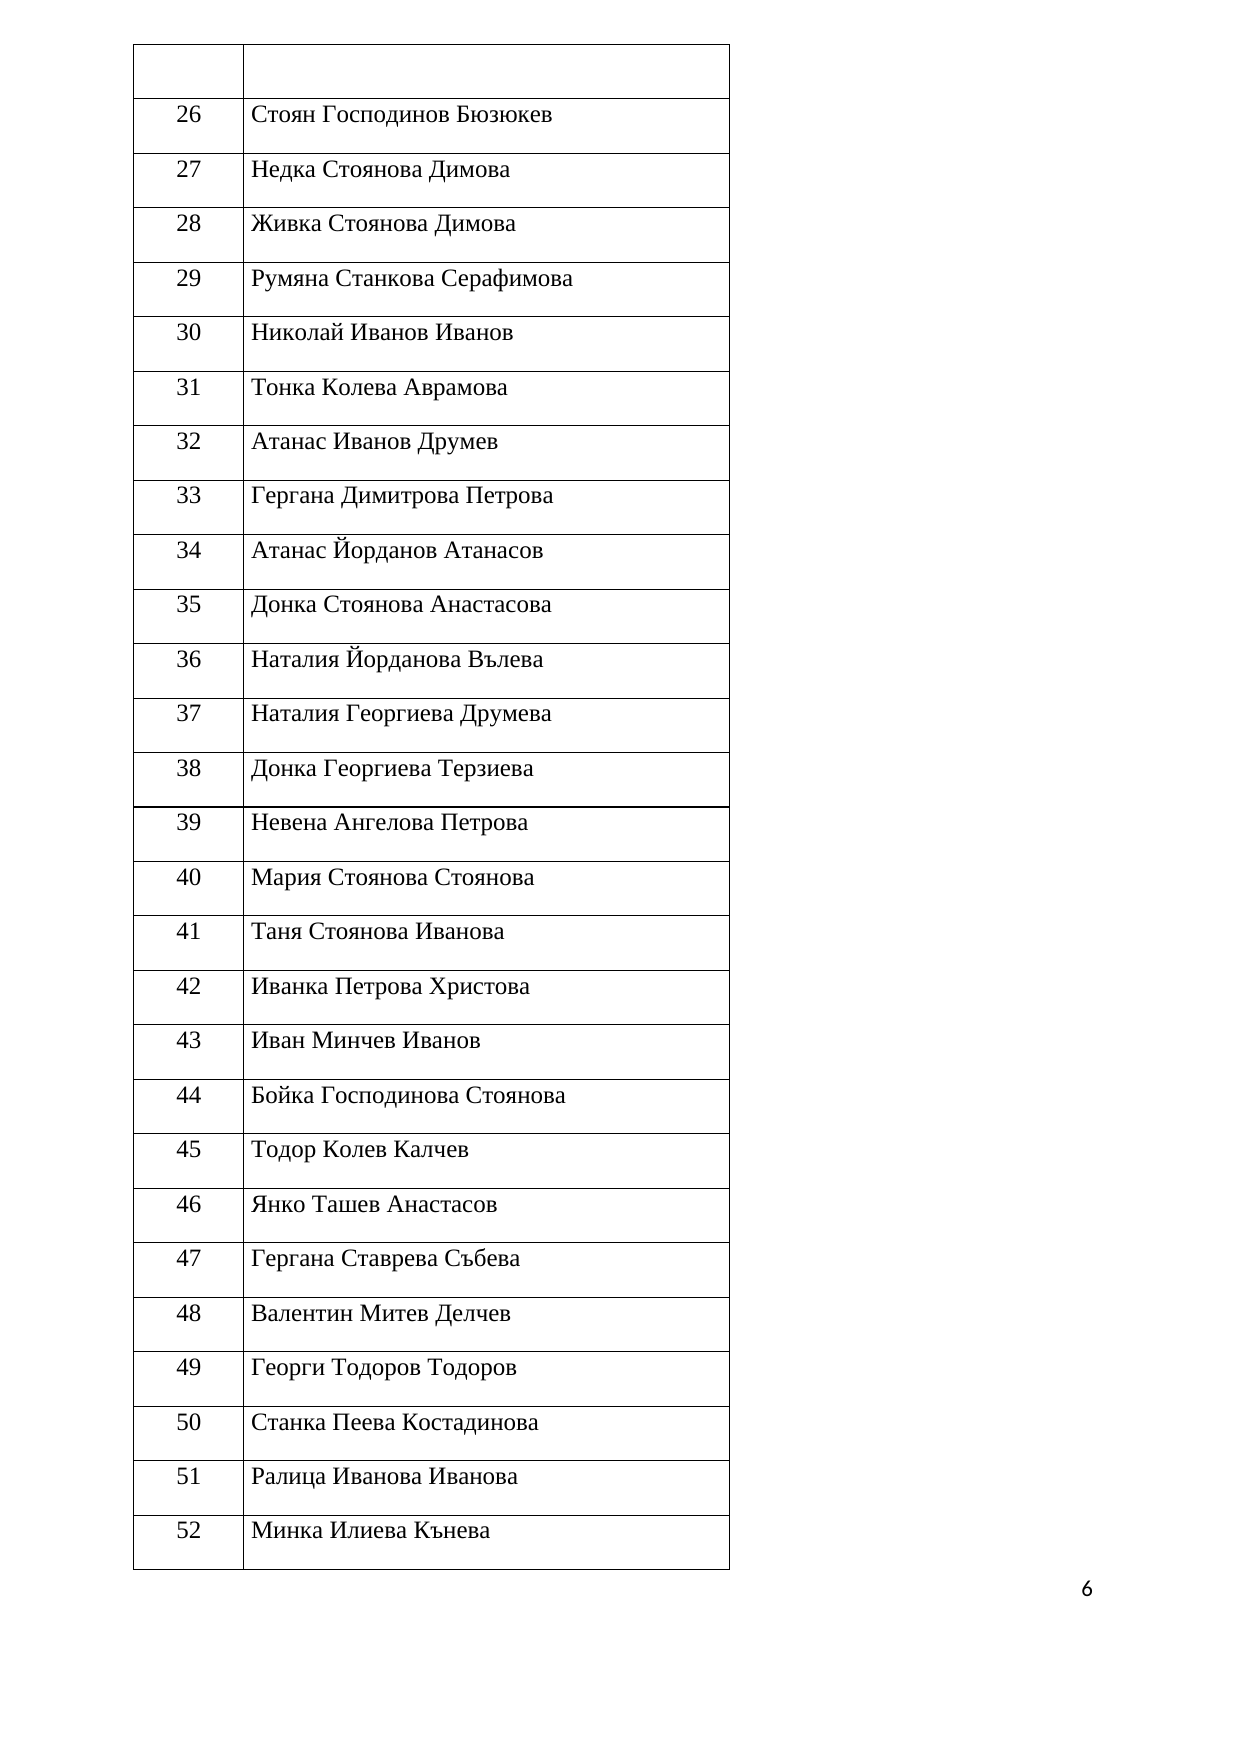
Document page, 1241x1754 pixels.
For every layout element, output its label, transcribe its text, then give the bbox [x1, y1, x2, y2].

table_cell 44 [134, 1080, 243, 1133]
table_cell 48 [134, 1298, 243, 1351]
table_cell Мария Стоянова Стоянова [244, 862, 729, 915]
table_cell Атанас Йорданов Атанасов [244, 535, 729, 588]
table_cell 51 [134, 1461, 243, 1514]
table_cell 40 [134, 862, 243, 915]
table_cell 33 [134, 481, 243, 534]
table_cell Донка Георгиева Терзиева [244, 753, 729, 806]
table_cell 38 [134, 753, 243, 806]
table_cell Тонка Колева Аврамова [244, 372, 729, 425]
table_cell Стоян Господинов Бюзюкев [244, 99, 729, 153]
table_cell Минка Илиева Кънева [244, 1516, 729, 1569]
table_cell 28 [134, 208, 243, 262]
table_cell Атанас Иванов Друмев [244, 426, 729, 479]
table_cell Гергана Димитрова Петрова [244, 481, 729, 534]
table_cell 46 [134, 1189, 243, 1242]
table_cell 30 [134, 317, 243, 371]
table_cell Наталия Йорданова Вълева [244, 644, 729, 697]
table_cell 52 [134, 1516, 243, 1569]
table_cell Бойка Господинова Стоянова [244, 1080, 729, 1133]
table_cell 25 [134, 45, 243, 98]
table_cell 37 [134, 699, 243, 752]
table_cell Георги Тодоров Тодоров [244, 1352, 729, 1406]
table_cell Таня Стоянова Иванова [244, 916, 729, 970]
table_cell Янко Ташев Анастасов [244, 1189, 729, 1242]
table_cell Живка Стоянова Димова [244, 208, 729, 262]
table_cell 41 [134, 916, 243, 970]
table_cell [244, 45, 729, 98]
table_cell Иванка Петрова Христова [244, 971, 729, 1024]
table_cell 42 [134, 971, 243, 1024]
table_cell Станка Пеева Костадинова [244, 1407, 729, 1460]
table_cell Наталия Георгиева Друмева [244, 699, 729, 752]
table_cell Иван Минчев Иванов [244, 1025, 729, 1079]
table_cell Ралица Иванова Иванова [244, 1461, 729, 1514]
table_cell Недка Стоянова Димова [244, 154, 729, 207]
table_cell Валентин Митев Делчев [244, 1298, 729, 1351]
table_cell 39 [134, 808, 243, 861]
table_cell 26 [134, 99, 243, 153]
table_cell 47 [134, 1243, 243, 1297]
table_cell Донка Стоянова Анастасова [244, 590, 729, 643]
table_cell Николай Иванов Иванов [244, 317, 729, 371]
table_cell 50 [134, 1407, 243, 1460]
table_cell Гергана Ставрева Събева [244, 1243, 729, 1297]
table_cell 34 [134, 535, 243, 588]
table_cell 32 [134, 426, 243, 479]
table_cell 49 [134, 1352, 243, 1406]
table_cell Тодор Колев Калчев [244, 1134, 729, 1188]
table_cell 43 [134, 1025, 243, 1079]
table_cell 31 [134, 372, 243, 425]
table_cell Невена Ангелова Петрова [244, 808, 729, 861]
table_cell 45 [134, 1134, 243, 1188]
table_cell Румяна Станкова Серафимова [244, 263, 729, 316]
table_cell 29 [134, 263, 243, 316]
table_cell 27 [134, 154, 243, 207]
table_cell 35 [134, 590, 243, 643]
table_cell 36 [134, 644, 243, 697]
